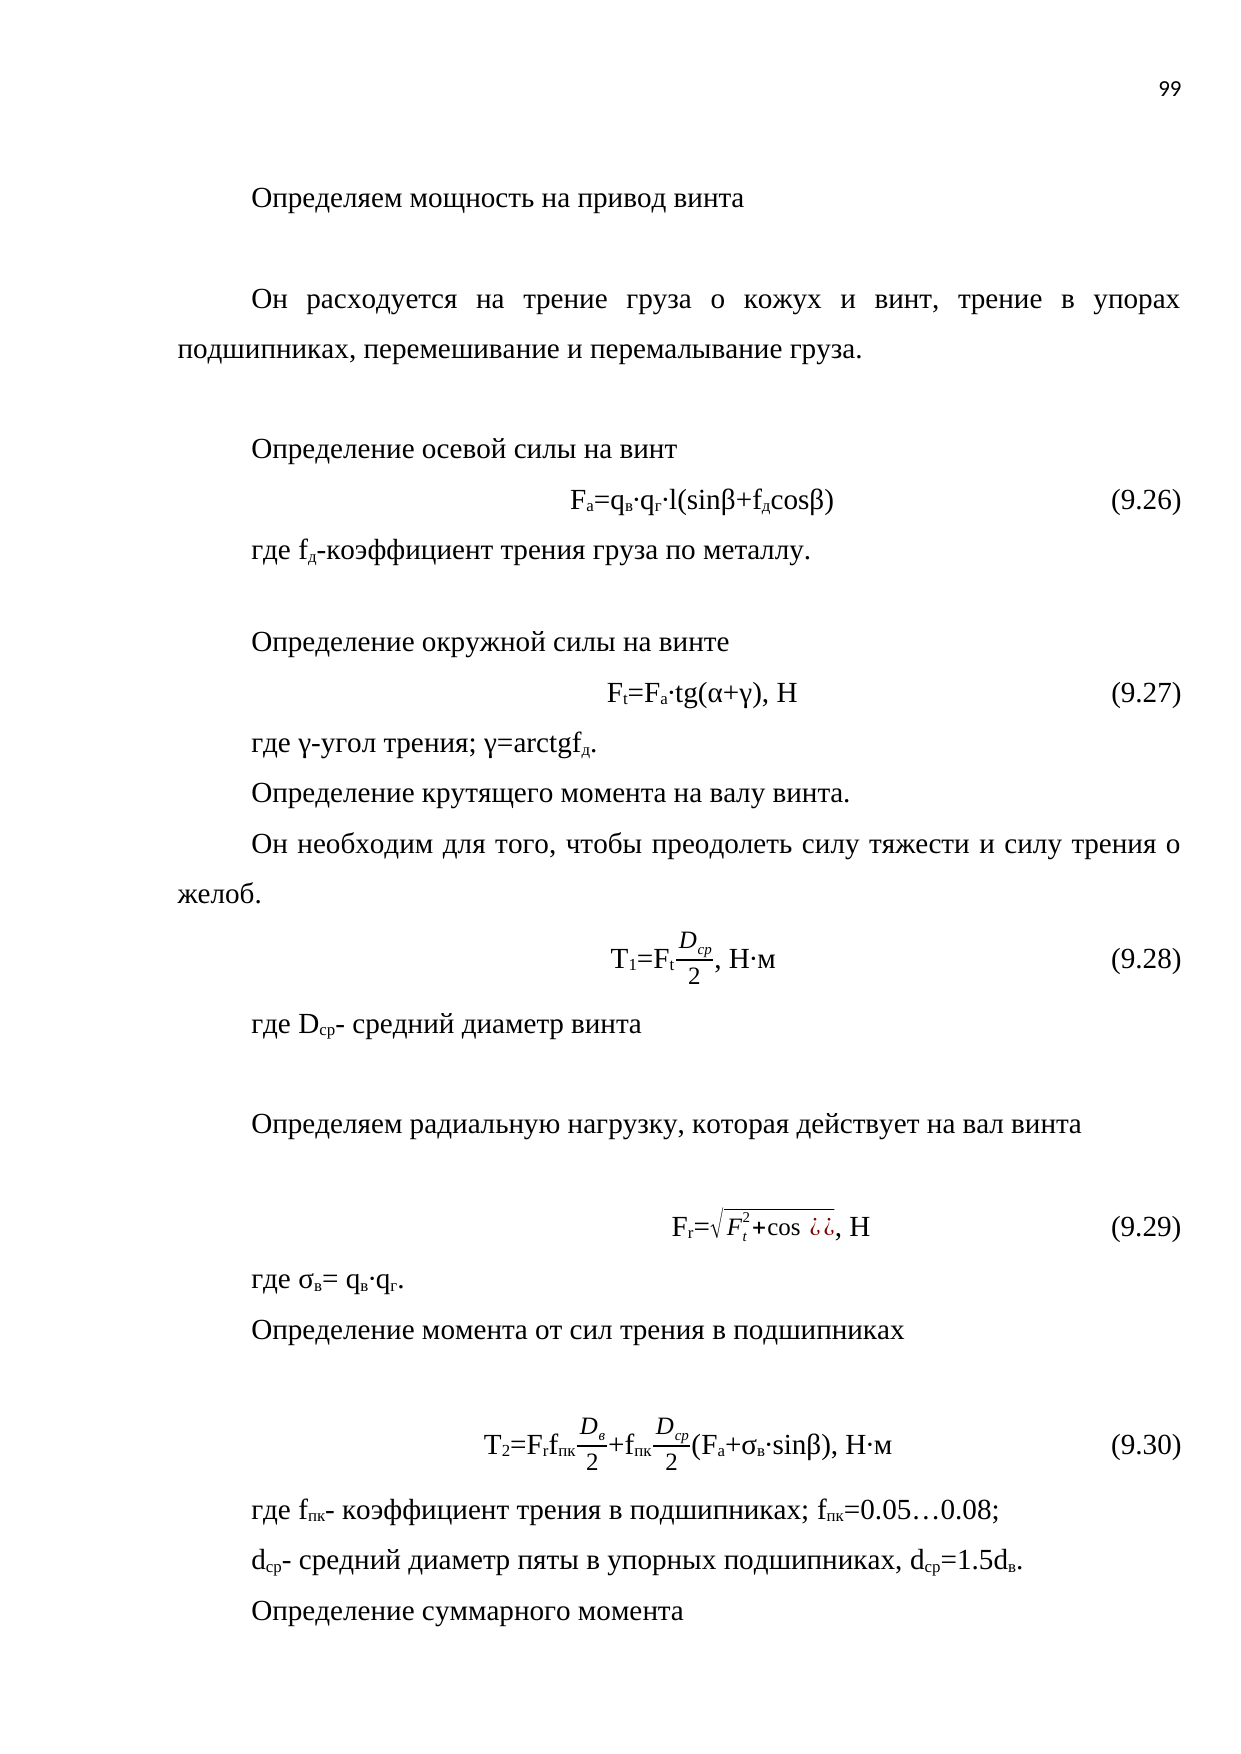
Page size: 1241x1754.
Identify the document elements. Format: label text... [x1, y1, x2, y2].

text Определение крутящего момента на валу винта. [177, 776, 1181, 809]
text где fд-коэффициент трения груза по металлу. [177, 532, 1181, 566]
text Определяем мощность на привод винта [177, 180, 1181, 214]
text Fa=qв∙qг∙l(sinβ+fдcosβ) (9.26) [177, 482, 1181, 516]
text Определение осевой силы на винт [177, 432, 1181, 465]
text Ft=Fa∙tg(α+γ), H (9.27) [177, 675, 1181, 708]
text Определение суммарного момента [177, 1593, 1181, 1626]
text где γ-угол трения; γ=arctgfд. [177, 725, 1181, 759]
text где σв= qв∙qг. [177, 1262, 1181, 1295]
text где Dср- средний диаметр винта [177, 1006, 1181, 1039]
text Fr=, Н (9.29) [177, 1207, 1181, 1245]
text T2=Frfпк+fпк(Fa+σв∙sinβ), Н∙м (9.30) [177, 1412, 1181, 1475]
text Определение окружной силы на винте [177, 624, 1181, 658]
text где fпк- коэффициент трения в подшипниках; fпк=0.05…0.08; [177, 1492, 1181, 1526]
text Он необходим для того, чтобы преодолеть силу тяжести и силу трения о желоб. [177, 826, 1181, 910]
text Определение момента от сил трения в подшипниках [177, 1312, 1181, 1345]
text Он расходуется на трение груза о кожух и винт, трение в упорах подшипниках, перемешивание и перемалывание груза. [177, 281, 1181, 364]
text Определяем радиальную нагрузку, которая действует на вал винта [177, 1107, 1181, 1140]
text T1=Ft, Н∙м (9.28) [177, 926, 1181, 989]
text dcр- средний диаметр пяты в упорных подшипниках, dcр=1.5dв. [177, 1542, 1181, 1576]
